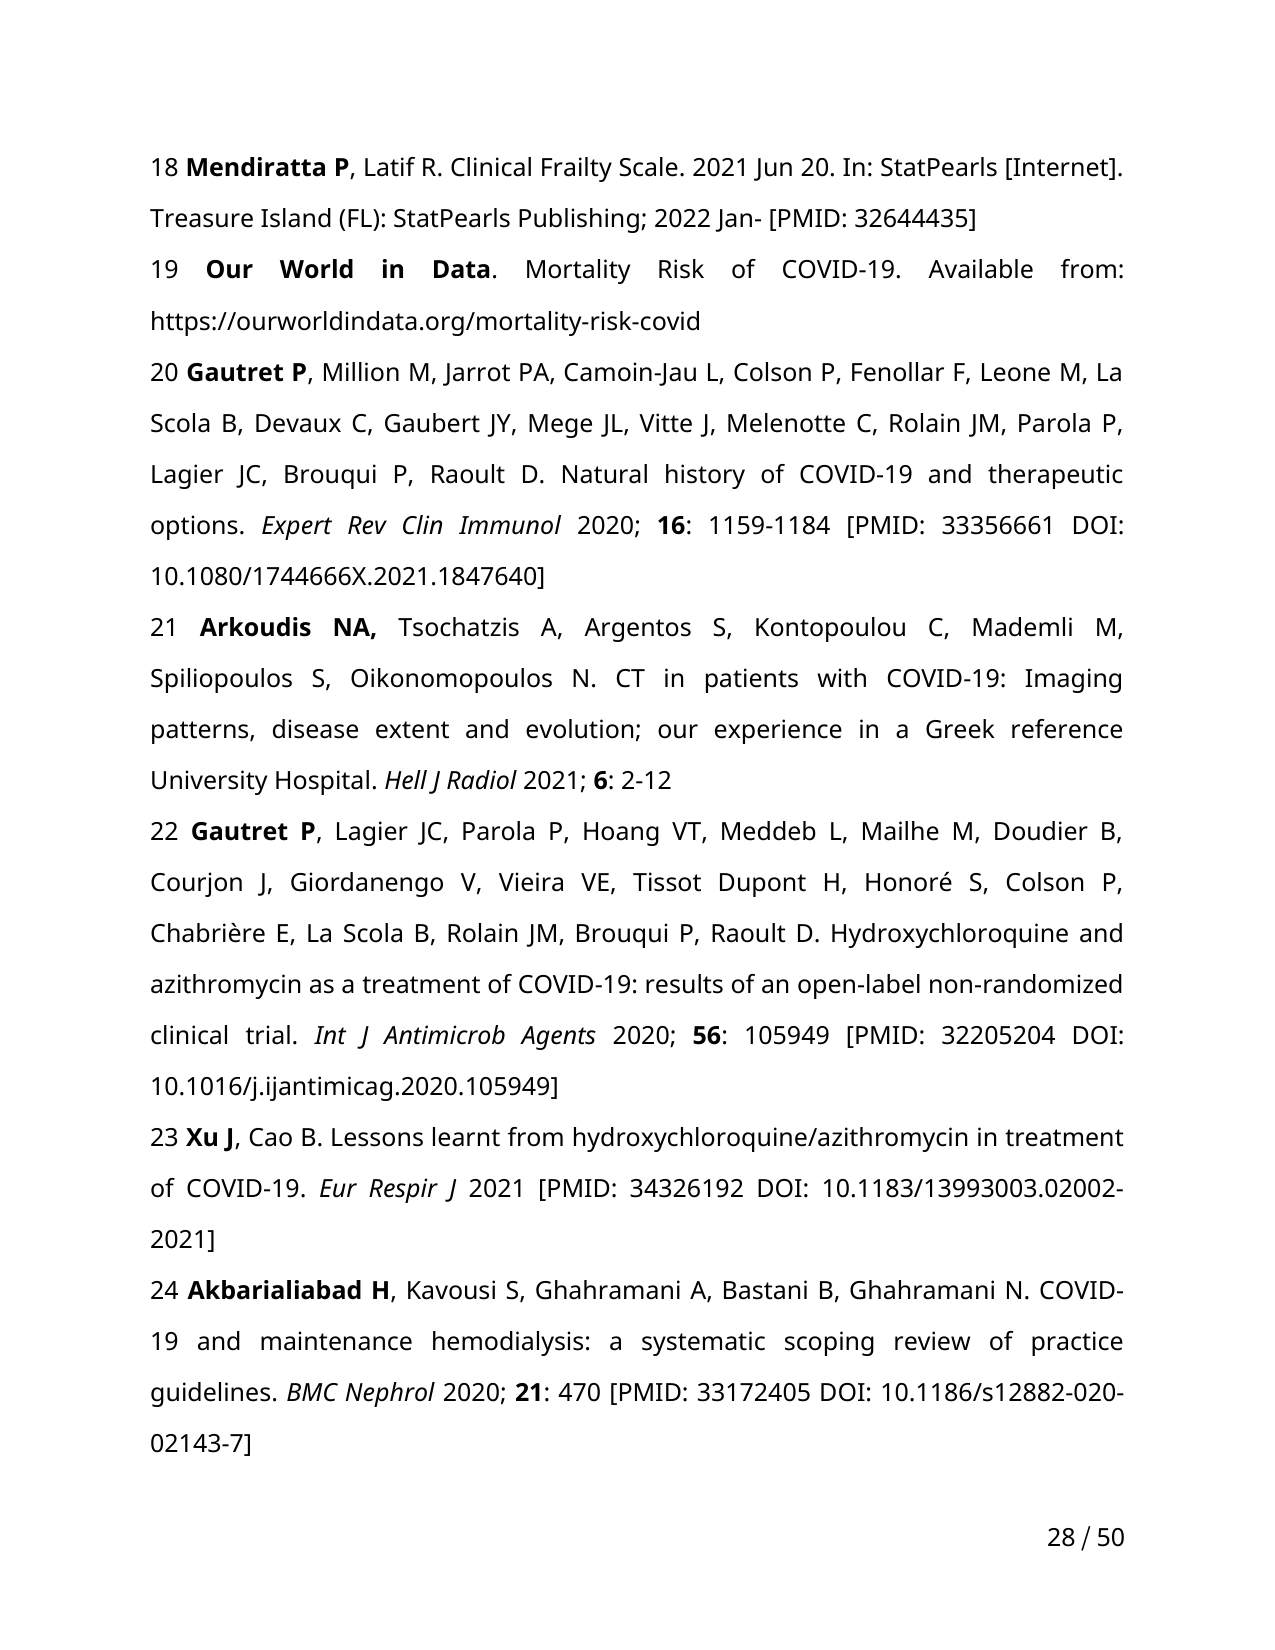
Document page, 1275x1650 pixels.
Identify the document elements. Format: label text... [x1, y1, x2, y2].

text 23 Xu J, Cao B. Lessons learnt from hydroxychloroquine/azithromycin in treatment of COVID-19. Eur Respir J 2021 [PMID: 34326192 DOI: 10.1183/13993003.02002-2021] [150, 1120, 1125, 1256]
text 21 Arkoudis NA, Tsochatzis A, Argentos S, Kontopoulou C, Mademli M, Spiliopoulos S, Oikonomopoulos N. CT in patients with COVID-19: Imaging patterns, disease extent and evolution; our experience in a Greek reference University Hospital. Hell J Radiol 2021; 6: 2-12 [150, 609, 1125, 797]
text 22 Gautret P, Lagier JC, Parola P, Hoang VT, Meddeb L, Mailhe M, Doudier B, Courjon J, Giordanengo V, Vieira VE, Tissot Dupont H, Honoré S, Colson P, Chabrière E, La Scola B, Rolain JM, Brouqui P, Raoult D. Hydroxychloroquine and azithromycin as a treatment of COVID-19: results of an open-label non-randomized clinical trial. Int J Antimicrob Agents 2020; 56: 105949 [PMID: 32205204 DOI: 10.1016/j.ijantimicag.2020.105949] [150, 813, 1125, 1103]
text 19 Our World in Data. Mortality Risk of COVID-19. Available from: https://ourworldindata.org/mortality-risk-covid [150, 252, 1125, 337]
text 18 Mendiratta P, Latif R. Clinical Frailty Scale. 2021 Jun 20. In: StatPearls [Internet]. Treasure Island (FL): StatPearls Publishing; 2022 Jan- [PMID: 32644435] [150, 150, 1125, 235]
text 24 Akbarialiabad H, Kavousi S, Ghahramani A, Bastani B, Ghahramani N. COVID-19 and maintenance hemodialysis: a systematic scoping review of practice guidelines. BMC Nephrol 2020; 21: 470 [PMID: 33172405 DOI: 10.1186/s12882-020-02143-7] [150, 1273, 1125, 1460]
text 20 Gautret P, Million M, Jarrot PA, Camoin-Jau L, Colson P, Fenollar F, Leone M, La Scola B, Devaux C, Gaubert JY, Mege JL, Vitte J, Melenotte C, Rolain JM, Parola P, Lagier JC, Brouqui P, Raoult D. Natural history of COVID-19 and therapeutic options. Expert Rev Clin Immunol 2020; 16: 1159-1184 [PMID: 33356661 DOI: 10.1080/1744666X.2021.1847640] [150, 354, 1125, 592]
